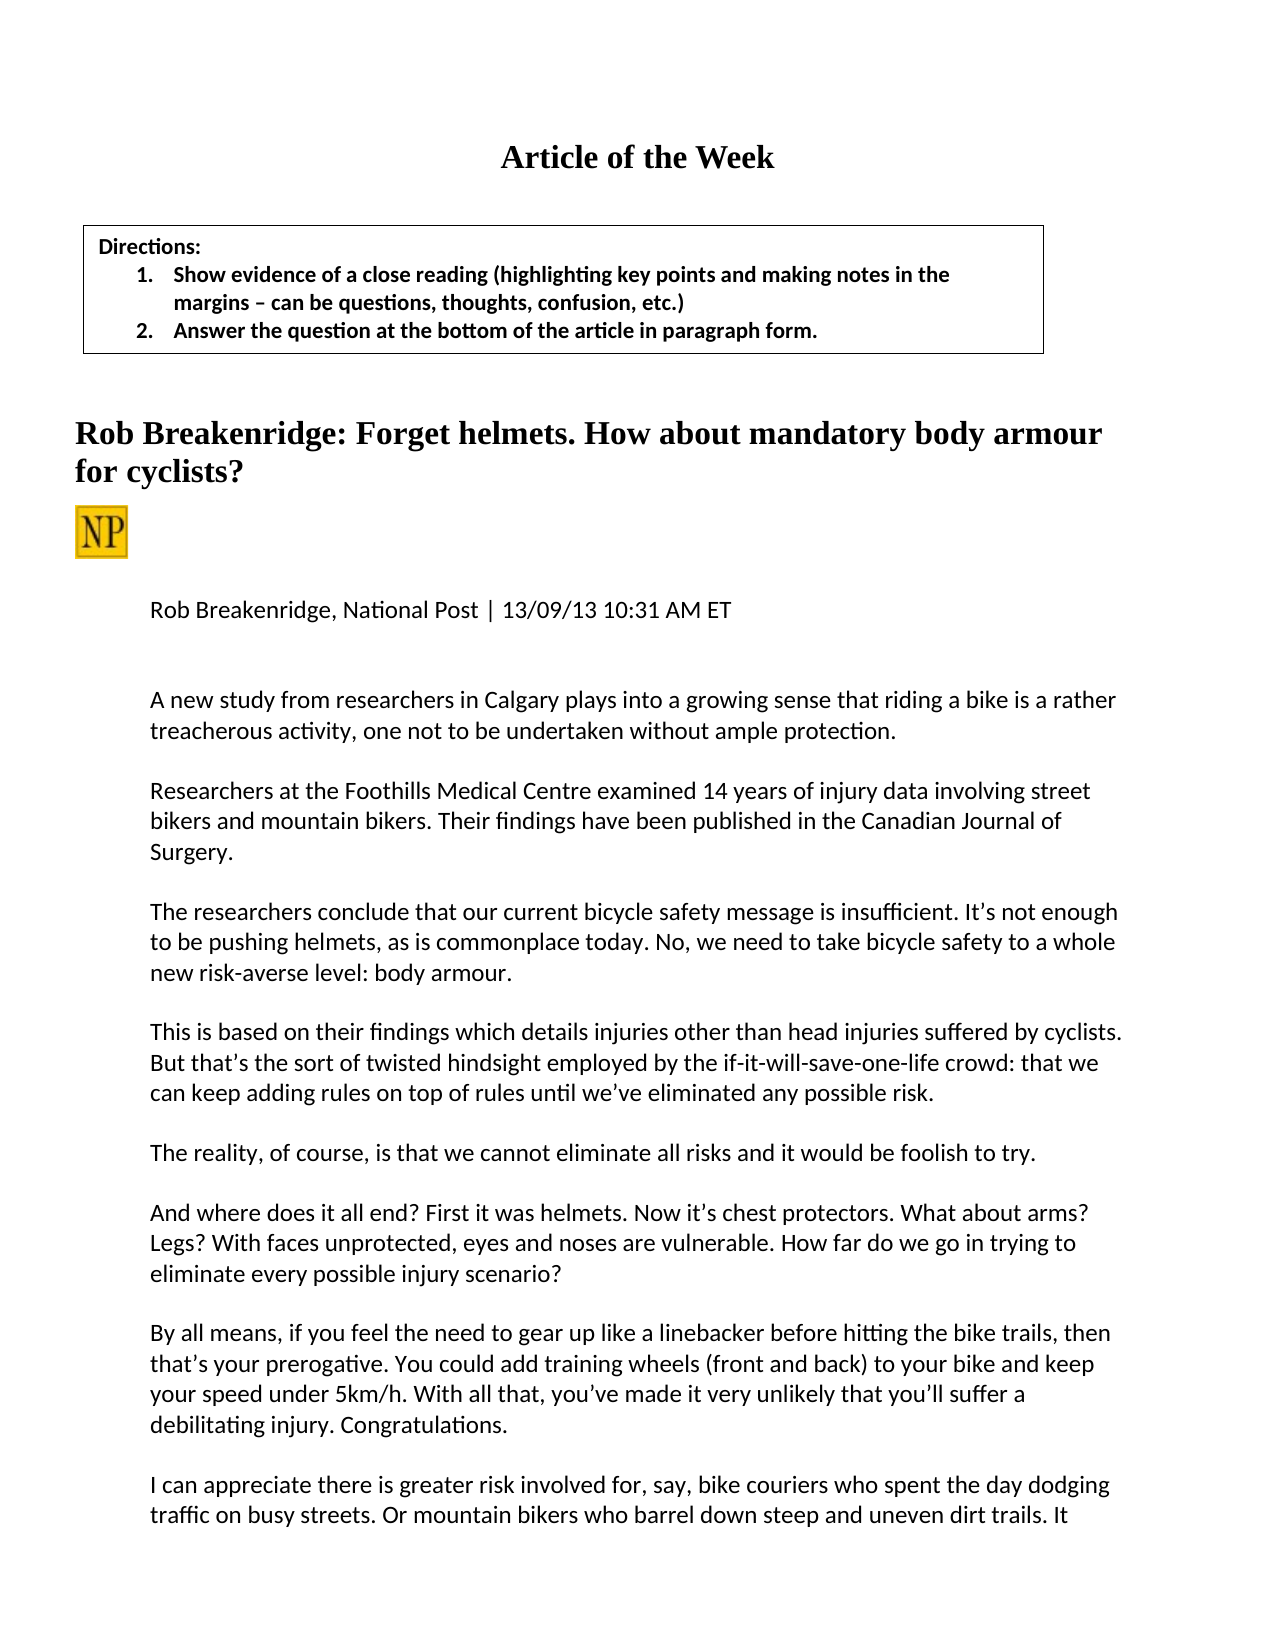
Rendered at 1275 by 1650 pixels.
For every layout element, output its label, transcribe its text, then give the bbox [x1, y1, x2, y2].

text A new study from researchers in Calgary plays into a growing sense that riding a bike is a rather treacherous activity, one not to be undertaken without ample protection. [150, 685, 1125, 746]
text By all means, if you feel the need to gear up like a linebacker before hitting the bike trails, then that’s your prerogative. You could add training wheels (front and back) to your bike and keep your speed under 5km/h. With all that, you’ve made it very unlikely that you’ll suffer a debilitating injury. Congratulations. [150, 1317, 1125, 1439]
text The researchers conclude that our current bicycle safety message is insufficient. It’s not enough to be pushing helmets, as is commonplace today. No, we need to take bicycle safety to a whole new risk-averse level: body armour. [150, 896, 1125, 987]
text Researchers at the Foothills Medical Centre examined 14 years of injury data involving street bikers and mountain bikers. Their findings have been published in the Canadian Journal of Surgery. [150, 775, 1125, 866]
text This is based on their findings which details injuries other than head injuries suffered by cyclists. But that’s the sort of twisted hindsight employed by the if-it-will-save-one-life crowd: that we can keep adding rules on top of rules until we’ve eliminated any possible risk. [150, 1016, 1125, 1108]
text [150, 1469, 1125, 1530]
text Rob Breakenridge, National Post | 13/09/13 10:31 AM ET Tumblr [150, 592, 1125, 656]
text The reality, of course, is that we cannot eliminate all risks and it would be foolish to try. [150, 1137, 1125, 1168]
picture [75, 505, 129, 559]
subtitle Rob Breakenridge: Forget helmets. How about mandatory body armour for cyclists? [75, 413, 1200, 489]
text Article of the Week [75, 137, 1200, 176]
text And where does it all end? First it was helmets. Now it’s chest protectors. What about arms? Legs? With faces unprotected, eyes and noses are vulnerable. How far do we go in trying to eliminate every possible injury scenario? [150, 1197, 1125, 1288]
